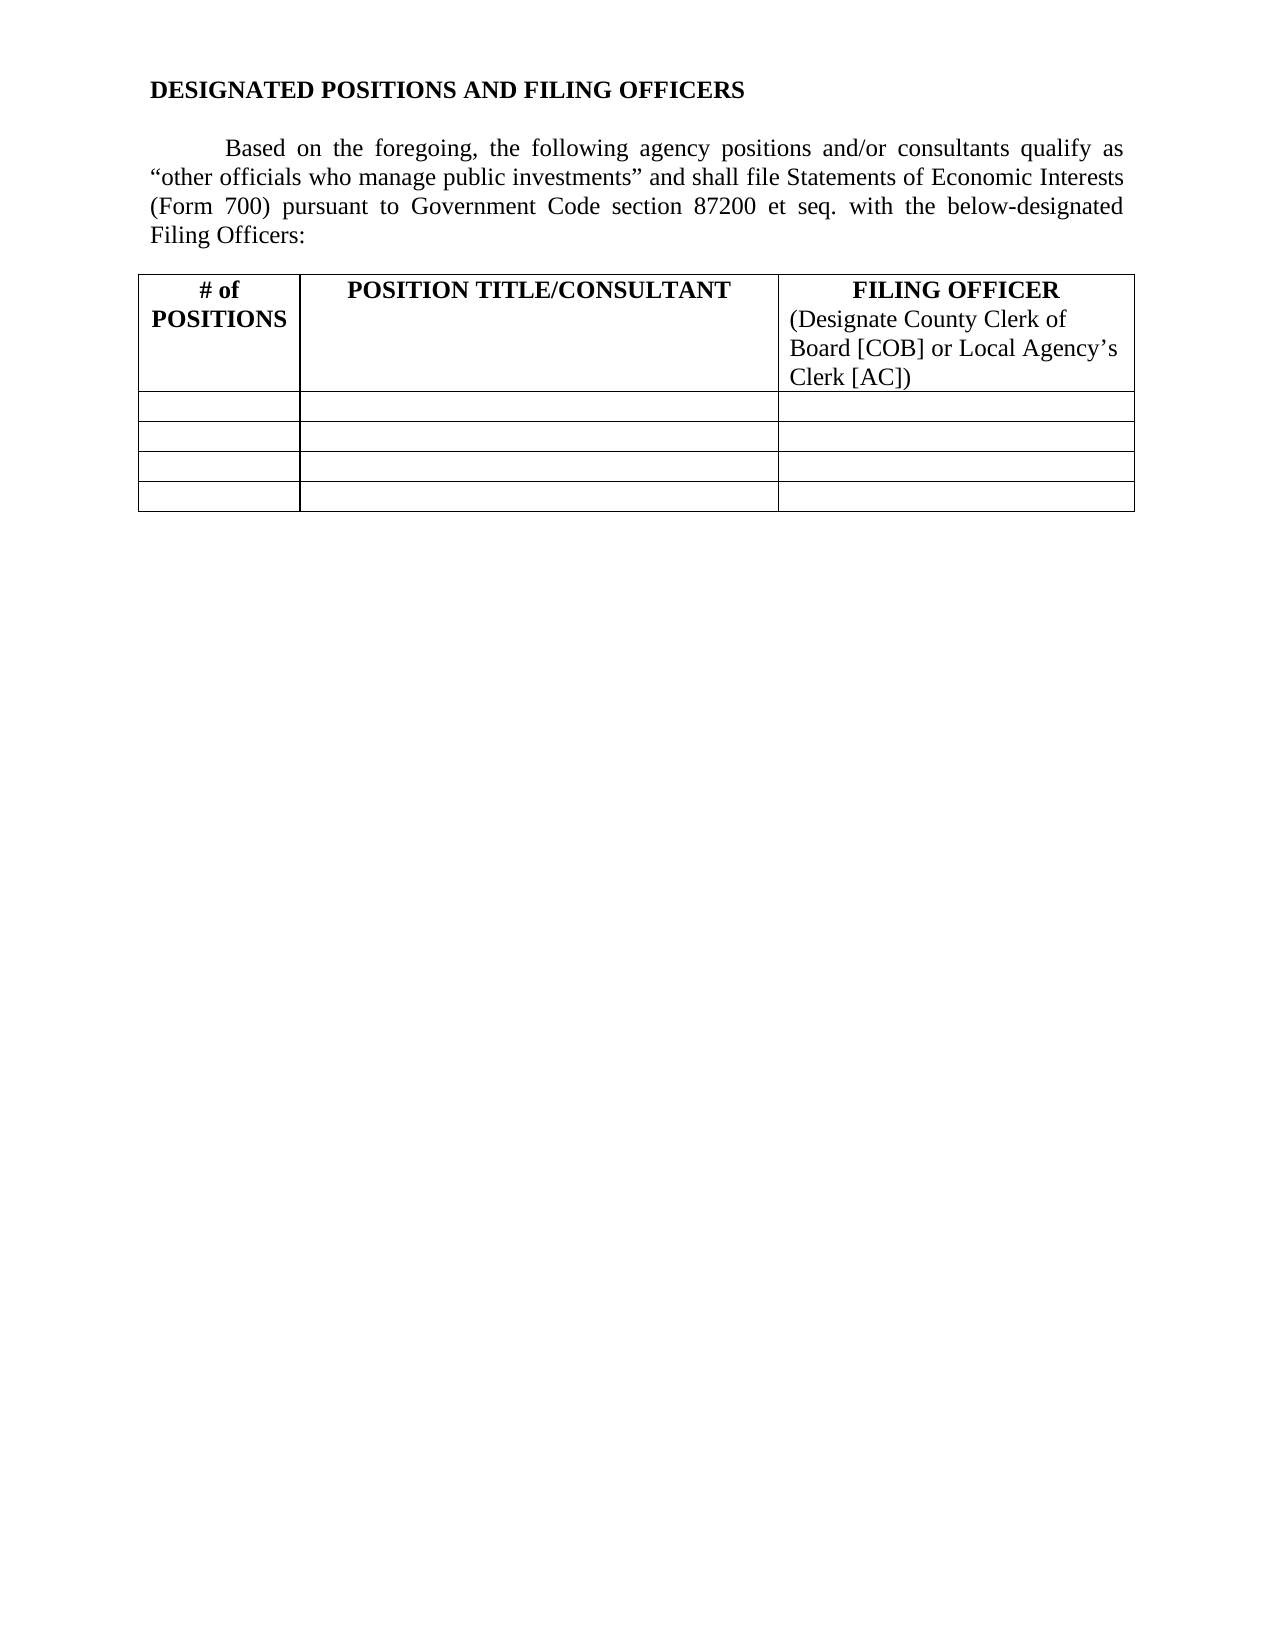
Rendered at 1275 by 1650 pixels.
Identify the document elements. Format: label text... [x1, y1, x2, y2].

table_cell [301, 392, 778, 421]
table_cell [301, 482, 778, 511]
table_cell [779, 392, 1134, 421]
table_cell [139, 422, 299, 451]
table_cell [779, 452, 1134, 481]
text DESIGNATED POSITIONS AND FILING OFFICERS [150, 75, 1125, 104]
table_cell [301, 452, 778, 481]
table_header # of POSITIONS [139, 275, 299, 391]
table_cell [301, 422, 778, 451]
table_cell [139, 392, 299, 421]
table_cell [139, 452, 299, 481]
text Based on the foregoing, the following agency positions and/or consultants qualify as “other officials who manage public investments” and shall file Statements of Economic Interests (Form 700) pursuant to Government Code section 87200 et seq. with the below-designated Filing Officers: [150, 133, 1125, 249]
table_cell [139, 482, 299, 511]
table_cell [779, 482, 1134, 511]
table_header POSITION TITLE/CONSULTANT [301, 275, 778, 391]
table_header FILING OFFICER (Designate County Clerk of Board [COB] or Local Agency’s Clerk [AC]) [779, 275, 1134, 391]
table_cell [779, 422, 1134, 451]
